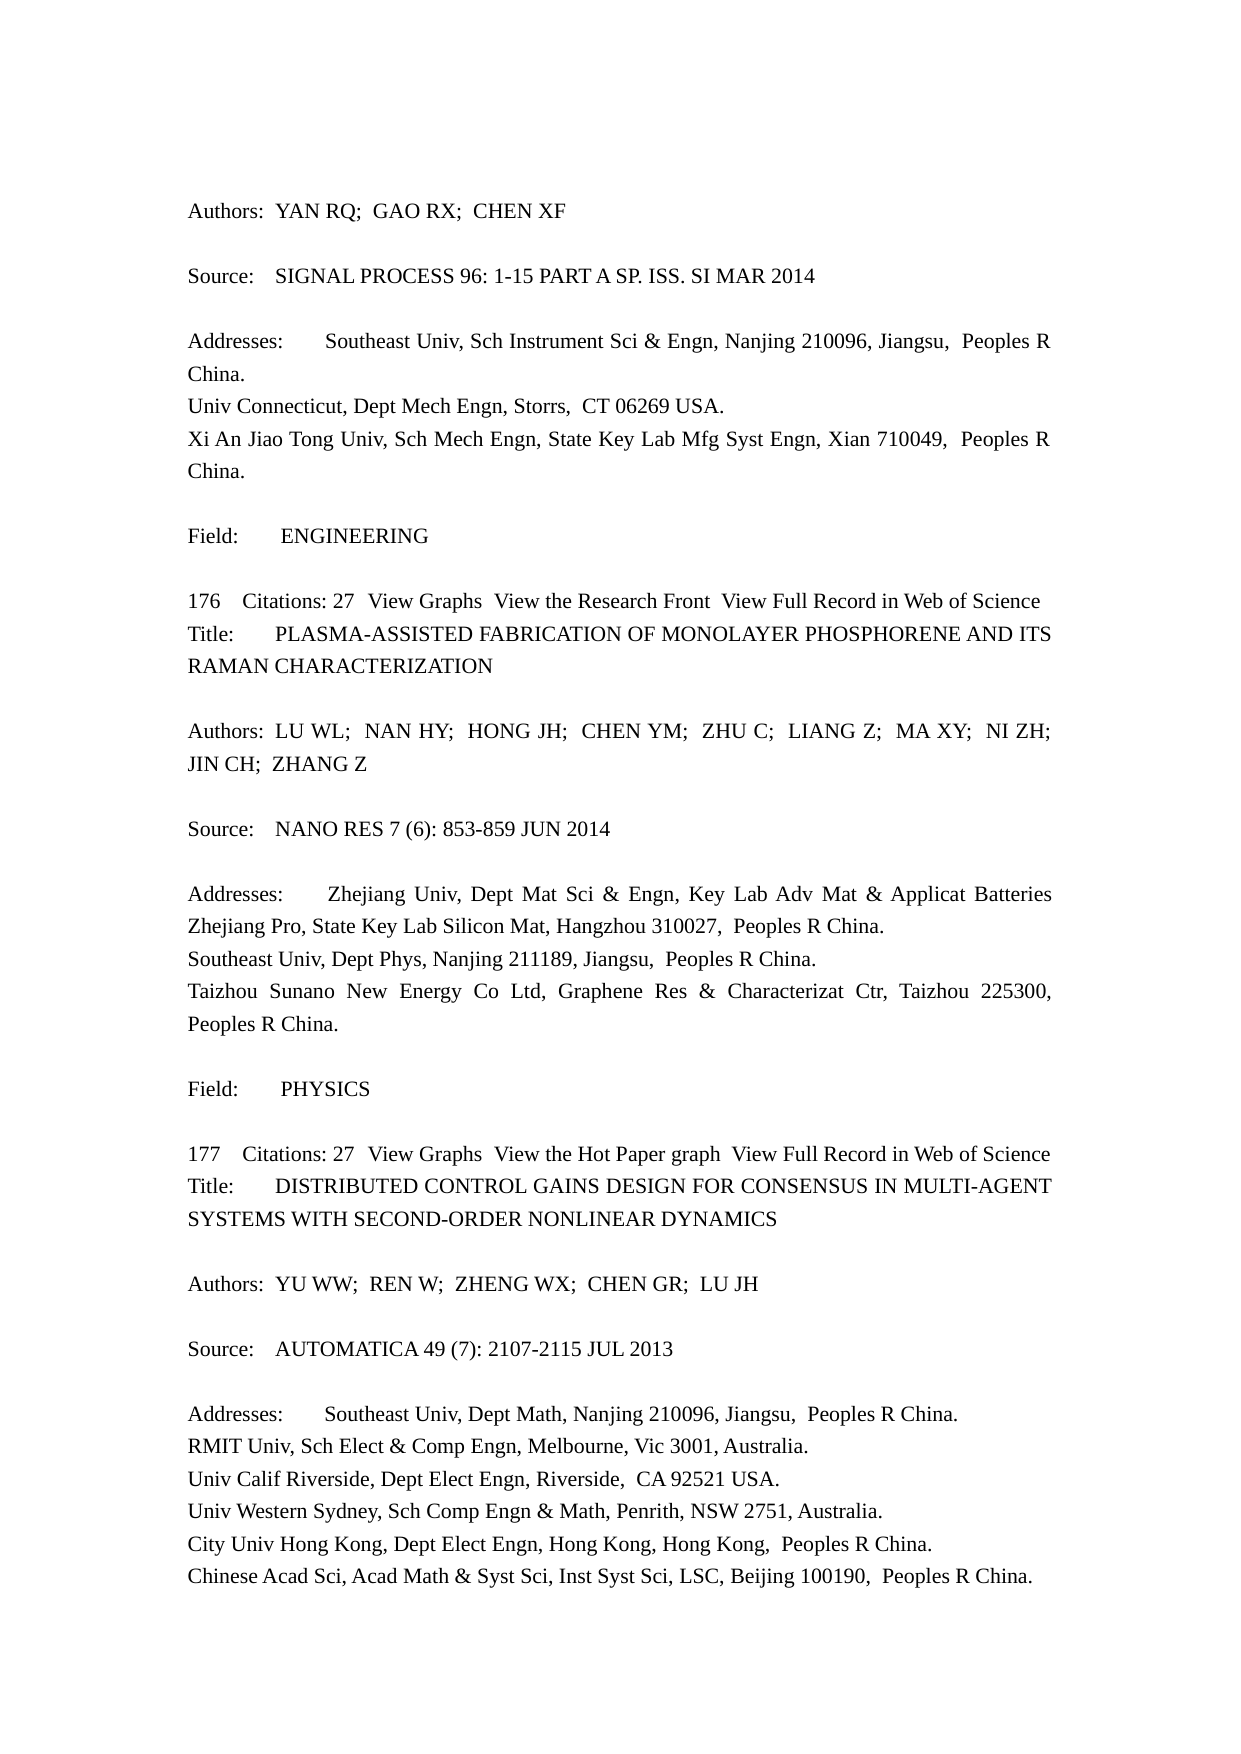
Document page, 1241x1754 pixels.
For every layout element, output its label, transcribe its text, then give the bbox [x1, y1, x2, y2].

text City Univ Hong Kong, Dept Elect Engn, Hong Kong, Hong Kong, Peoples R China. [187, 1527, 1053, 1559]
text Title: DISTRIBUTED CONTROL GAINS DESIGN FOR CONSENSUS IN MULTI-AGENT SYSTEMS WITH SECOND-ORDER NONLINEAR DYNAMICS [187, 1169, 1053, 1234]
text Authors: LU WL; NAN HY; HONG JH; CHEN YM; ZHU C; LIANG Z; MA XY; NI ZH; JIN CH; ZHANG Z [187, 714, 1053, 779]
text Authors: YAN RQ; GAO RX; CHEN XF [187, 194, 1053, 227]
text Southeast Univ, Dept Phys, Nanjing 211189, Jiangsu, Peoples R China. [187, 942, 1053, 974]
text 177 Citations: 27 View Graphs View the Hot Paper graph View Full Record in Web of Science [187, 1137, 1053, 1169]
text Univ Western Sydney, Sch Comp Engn & Math, Penrith, NSW 2751, Australia. [187, 1494, 1053, 1527]
text Univ Connecticut, Dept Mech Engn, Storrs, CT 06269 USA. [187, 389, 1053, 422]
text Addresses: Southeast Univ, Sch Instrument Sci & Engn, Nanjing 210096, Jiangsu, Peoples R China. [187, 324, 1053, 389]
text Addresses: Zhejiang Univ, Dept Mat Sci & Engn, Key Lab Adv Mat & Applicat Batteries Zhejiang Pro, State Key Lab Silicon Mat, Hangzhou 310027, Peoples R China. [187, 877, 1053, 942]
text Source: AUTOMATICA 49 (7): 2107-2115 JUL 2013 [187, 1332, 1053, 1364]
text Xi An Jiao Tong Univ, Sch Mech Engn, State Key Lab Mfg Syst Engn, Xian 710049, Peoples R China. [187, 422, 1053, 487]
text Addresses: Southeast Univ, Dept Math, Nanjing 210096, Jiangsu, Peoples R China. [187, 1397, 1053, 1429]
text Chinese Acad Sci, Acad Math & Syst Sci, Inst Syst Sci, LSC, Beijing 100190, Peoples R China. [187, 1559, 1053, 1592]
text Title: PLASMA-ASSISTED FABRICATION OF MONOLAYER PHOSPHORENE AND ITS RAMAN CHARACTERIZATION [187, 617, 1053, 682]
text RMIT Univ, Sch Elect & Comp Engn, Melbourne, Vic 3001, Australia. [187, 1429, 1053, 1462]
text Source: NANO RES 7 (6): 853-859 JUN 2014 [187, 812, 1053, 844]
text Taizhou Sunano New Energy Co Ltd, Graphene Res & Characterizat Ctr, Taizhou 225300, Peoples R China. [187, 974, 1053, 1039]
text Field: PHYSICS [187, 1072, 1053, 1104]
text 176 Citations: 27 View Graphs View the Research Front View Full Record in Web of Science [187, 584, 1053, 617]
text Field: ENGINEERING [187, 519, 1053, 552]
text Univ Calif Riverside, Dept Elect Engn, Riverside, CA 92521 USA. [187, 1462, 1053, 1494]
text Authors: YU WW; REN W; ZHENG WX; CHEN GR; LU JH [187, 1267, 1053, 1299]
text Source: SIGNAL PROCESS 96: 1-15 PART A SP. ISS. SI MAR 2014 [187, 259, 1053, 292]
